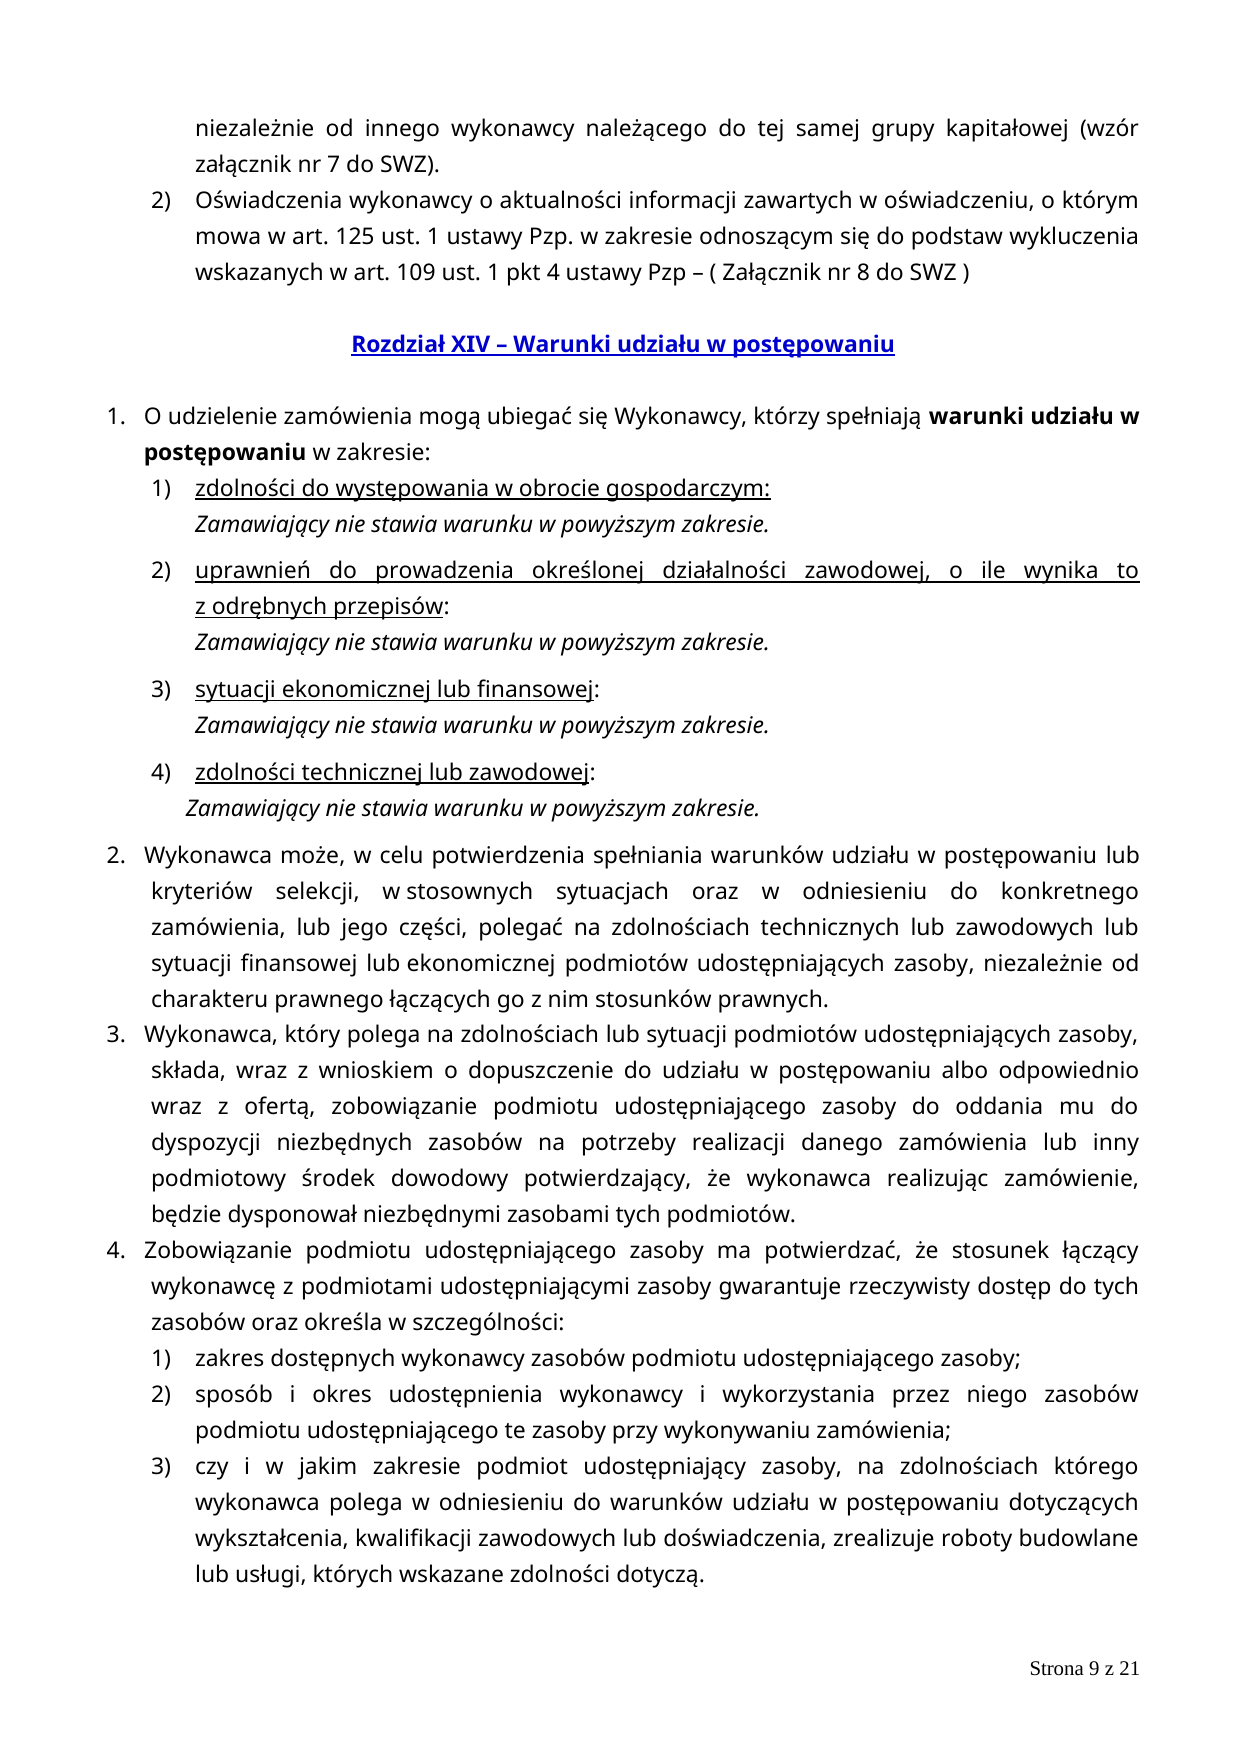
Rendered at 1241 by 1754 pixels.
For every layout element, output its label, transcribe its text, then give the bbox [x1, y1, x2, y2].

list Wykonawca może, w celu potwierdzenia spełniania warunków udziału w postępowaniu lub kryteriów selekcji, w stosownych sytuacjach oraz w odniesieniu do konkretnego zamówienia, lub jego części, polegać na zdolnościach technicznych lub zawodowych lub sytuacji finansowej lub ekonomicznej podmiotów udostępniających zasoby, niezależnie od charakteru prawnego łączących go z nim stosunków prawnych. [106, 839, 1140, 1014]
list sposób i okres udostępnienia wykonawcy i wykorzystania przez niego zasobów podmiotu udostępniającego te zasoby przy wykonywaniu zamówienia; [151, 1378, 1140, 1445]
list Zamawiający nie stawia warunku w powyższym zakresie. [159, 507, 1138, 539]
list zdolności technicznej lub zawodowej: [151, 756, 1140, 787]
list zdolności do występowania w obrocie gospodarczym: [151, 472, 1140, 503]
list uprawnień do prowadzenia określonej działalności zawodowej, o ile wynika to z odrębnych przepisów: [151, 554, 1140, 622]
list Wykonawca, który polega na zdolnościach lub sytuacji podmiotów udostępniających zasoby, składa, wraz z wnioskiem o dopuszczenie do udziału w postępowaniu albo odpowiednio wraz z ofertą, zobowiązanie podmiotu udostępniającego zasoby do oddania mu do dyspozycji niezbędnych zasobów na potrzeby realizacji danego zamówienia lub inny podmiotowy środek dowodowy potwierdzający, że wykonawca realizując zamówienie, będzie dysponował niezbędnymi zasobami tych podmiotów. [106, 1018, 1140, 1229]
text Rozdział XIV – Warunki udziału w postępowaniu [106, 328, 1140, 359]
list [151, 112, 1140, 179]
list Zamawiający nie stawia warunku w powyższym zakresie. [144, 792, 1138, 823]
list Oświadczenia wykonawcy o aktualności informacji zawartych w oświadczeniu, o którym mowa w art. 125 ust. 1 ustawy Pzp. w zakresie odnoszącym się do podstaw wykluczenia wskazanych w art. 109 ust. 1 pkt 4 ustawy Pzp – ( Załącznik nr 8 do SWZ ) [151, 184, 1140, 287]
list sytuacji ekonomicznej lub finansowej: [151, 673, 1140, 704]
list Zamawiający nie stawia warunku w powyższym zakresie. [159, 626, 1138, 657]
list czy i w jakim zakresie podmiot udostępniający zasoby, na zdolnościach którego wykonawca polega w odniesieniu do warunków udziału w postępowaniu dotyczących wykształcenia, kwalifikacji zawodowych lub doświadczenia, zrealizuje roboty budowlane lub usługi, których wskazane zdolności dotyczą. [151, 1450, 1140, 1589]
list Zobowiązanie podmiotu udostępniającego zasoby ma potwierdzać, że stosunek łączący wykonawcę z podmiotami udostępniającymi zasoby gwarantuje rzeczywisty dostęp do tych zasobów oraz określa w szczególności: [106, 1234, 1140, 1337]
list O udzielenie zamówienia mogą ubiegać się Wykonawcy, którzy spełniają warunki udziału w postępowaniu w zakresie: [106, 400, 1140, 467]
list Zamawiający nie stawia warunku w powyższym zakresie. [159, 709, 1138, 740]
list zakres dostępnych wykonawcy zasobów podmiotu udostępniającego zasoby; [151, 1342, 1140, 1373]
